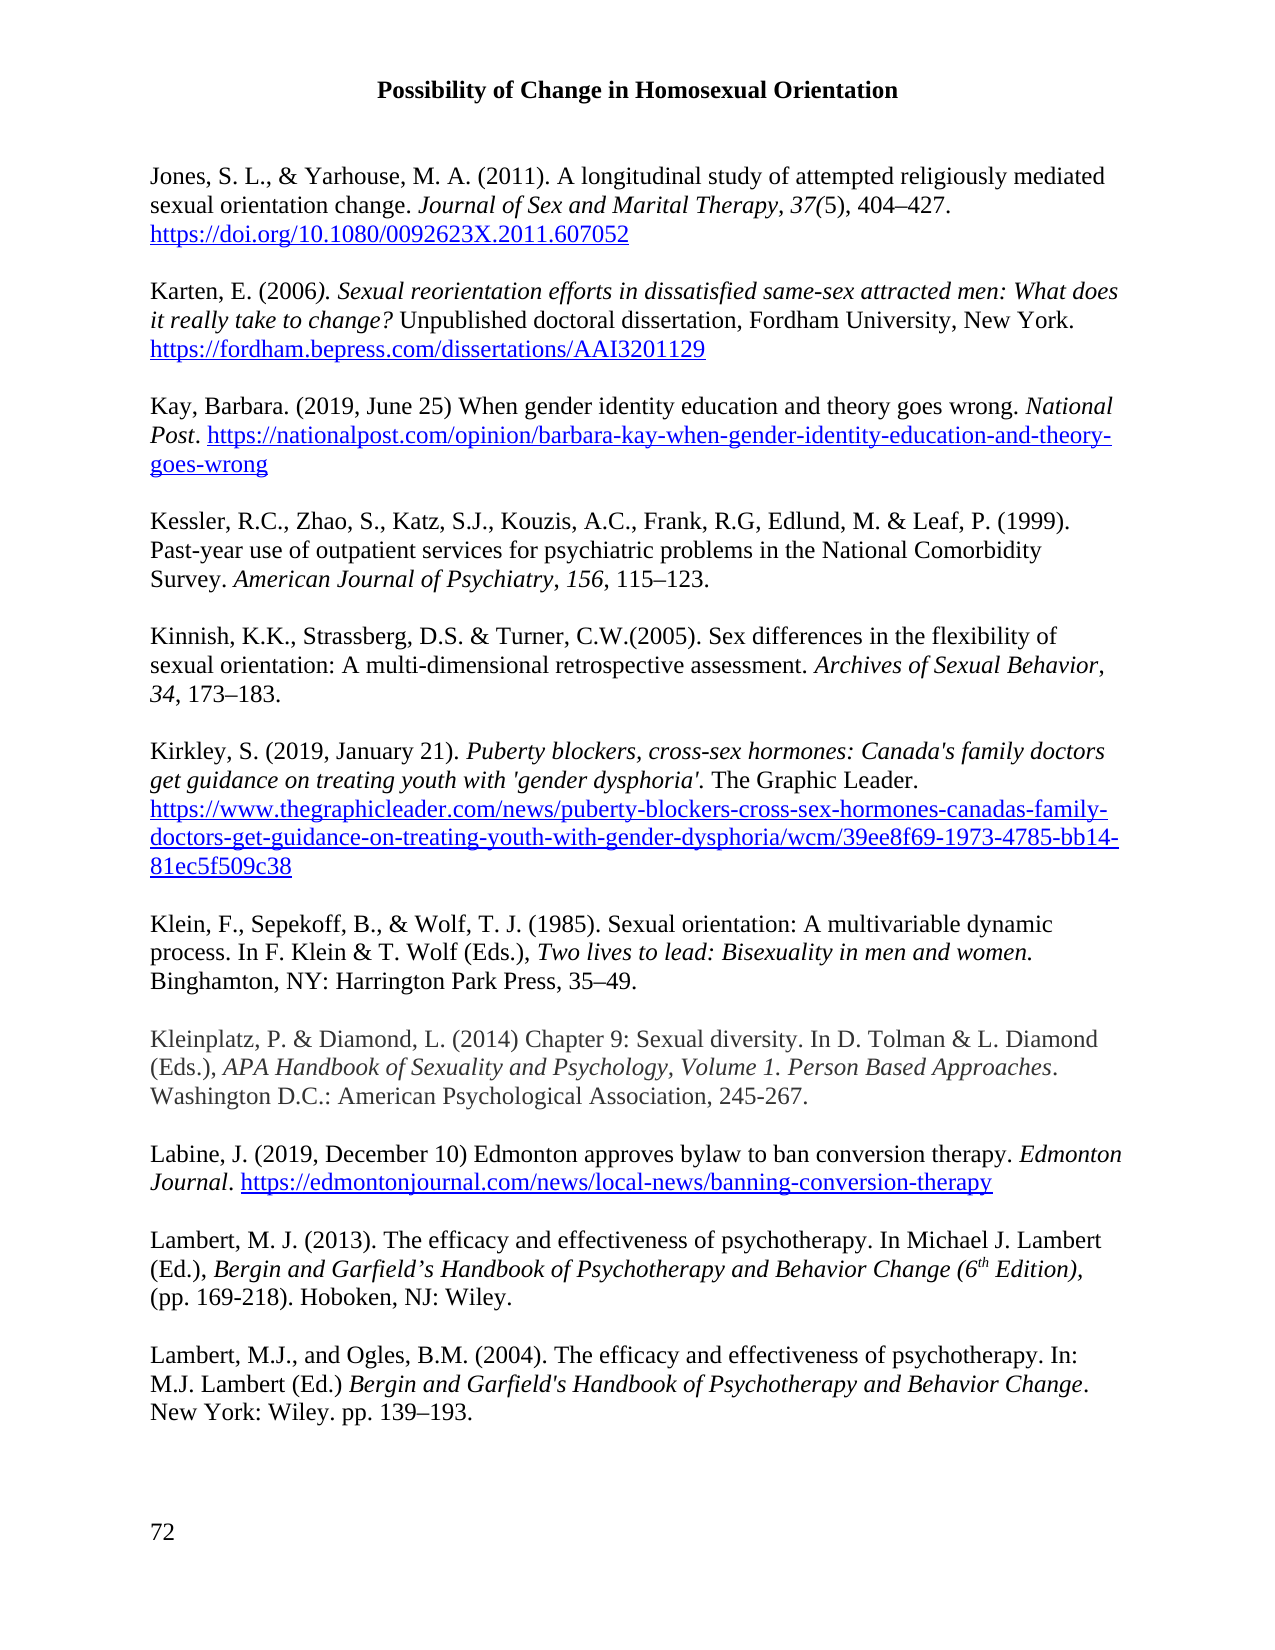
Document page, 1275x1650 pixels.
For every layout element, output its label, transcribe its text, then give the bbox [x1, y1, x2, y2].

text Kessler, R.C., Zhao, S., Katz, S.J., Kouzis, A.C., Frank, R.G, Edlund, M. & Leaf, P. (1999). Past-year use of outpatient services for psychiatric problems in the National Comorbidity Survey. American Journal of Psychiatry, 156, 115–123. [150, 506, 1125, 592]
text Kay, Barbara. (2019, June 25) When gender identity education and theory goes wrong. National Post.https://nationalpost.com/opinion/barbara-kay-when-gender-identity-education-and-theory-goes-wrong [150, 391, 1125, 477]
text Karten, E. (2006). Sexual reorientation efforts in dissatisfied same-sex attracted men: What does it really take to change? Unpublished doctoral dissertation, Fordham University, New York. https://fordham.bepress.com/dissertations/AAI3201129 [150, 276, 1125, 362]
text Lambert, M. J. (2013). The efficacy and effectiveness of psychotherapy. In Michael J. Lambert (Ed.), Bergin and Garfield’s Handbook of Psychotherapy and Behavior Change (6th Edition), (pp. 169-218). Hoboken, NJ: Wiley. [150, 1225, 1125, 1311]
text Kinnish, K.K., Strassberg, D.S. & Turner, C.W.(2005). Sex differences in the flexibility of sexual orientation: A multi-dimensional retrospective assessment. Archives of Sexual Behavior, 34, 173–183. [150, 621, 1125, 707]
text Klein, F., Sepekoff, B., & Wolf, T. J. (1985). Sexual orientation: A multivariable dynamic process. In F. Klein & T. Wolf (Eds.), Two lives to lead: Bisexuality in men and women. Binghamton, NY: Harrington Park Press, 35–49. [150, 909, 1125, 995]
text Kirkley, S. (2019, January 21).Puberty blockers, cross-sex hormones: Canada's family doctors get guidance on treating youth with 'gender dysphoria'.The Graphic Leader. https://www.thegraphicleader.com/news/puberty-blockers-cross-sex-hormones-canadas-family-doctors-get-guidance-on-treating-youth-with-gender-dysphoria/wcm/39ee8f69-1973-4785-bb14-81ec5f509c38 [150, 736, 1125, 880]
text Jones, S. L., & Yarhouse, M. A. (2011). A longitudinal study of attempted religiously mediated sexual orientation change. Journal of Sex and Marital Therapy, 37(5), 404–427. https://doi.org/10.1080/0092623X.2011.607052 [150, 161, 1125, 247]
text Kleinplatz, P. & Diamond, L. (2014) Chapter 9: Sexual diversity. In D. Tolman & L. Diamond (Eds.), APA Handbook of Sexuality and Psychology, Volume 1. Person Based Approaches. Washington D.C.: American Psychological Association, 245-267. [150, 1024, 1125, 1110]
text Lambert, M.J., and Ogles, B.M. (2004). The efficacy and effectiveness of psychotherapy. In: M.J. Lambert (Ed.) Bergin and Garfield's Handbook of Psychotherapy and Behavior Change. New York: Wiley. pp. 139–193. [150, 1340, 1125, 1426]
text Labine, J. (2019, December 10) Edmonton approves bylaw to ban conversion therapy. Edmonton Journal.https://edmontonjournal.com/news/local-news/banning-conversion-therapy [150, 1139, 1125, 1196]
